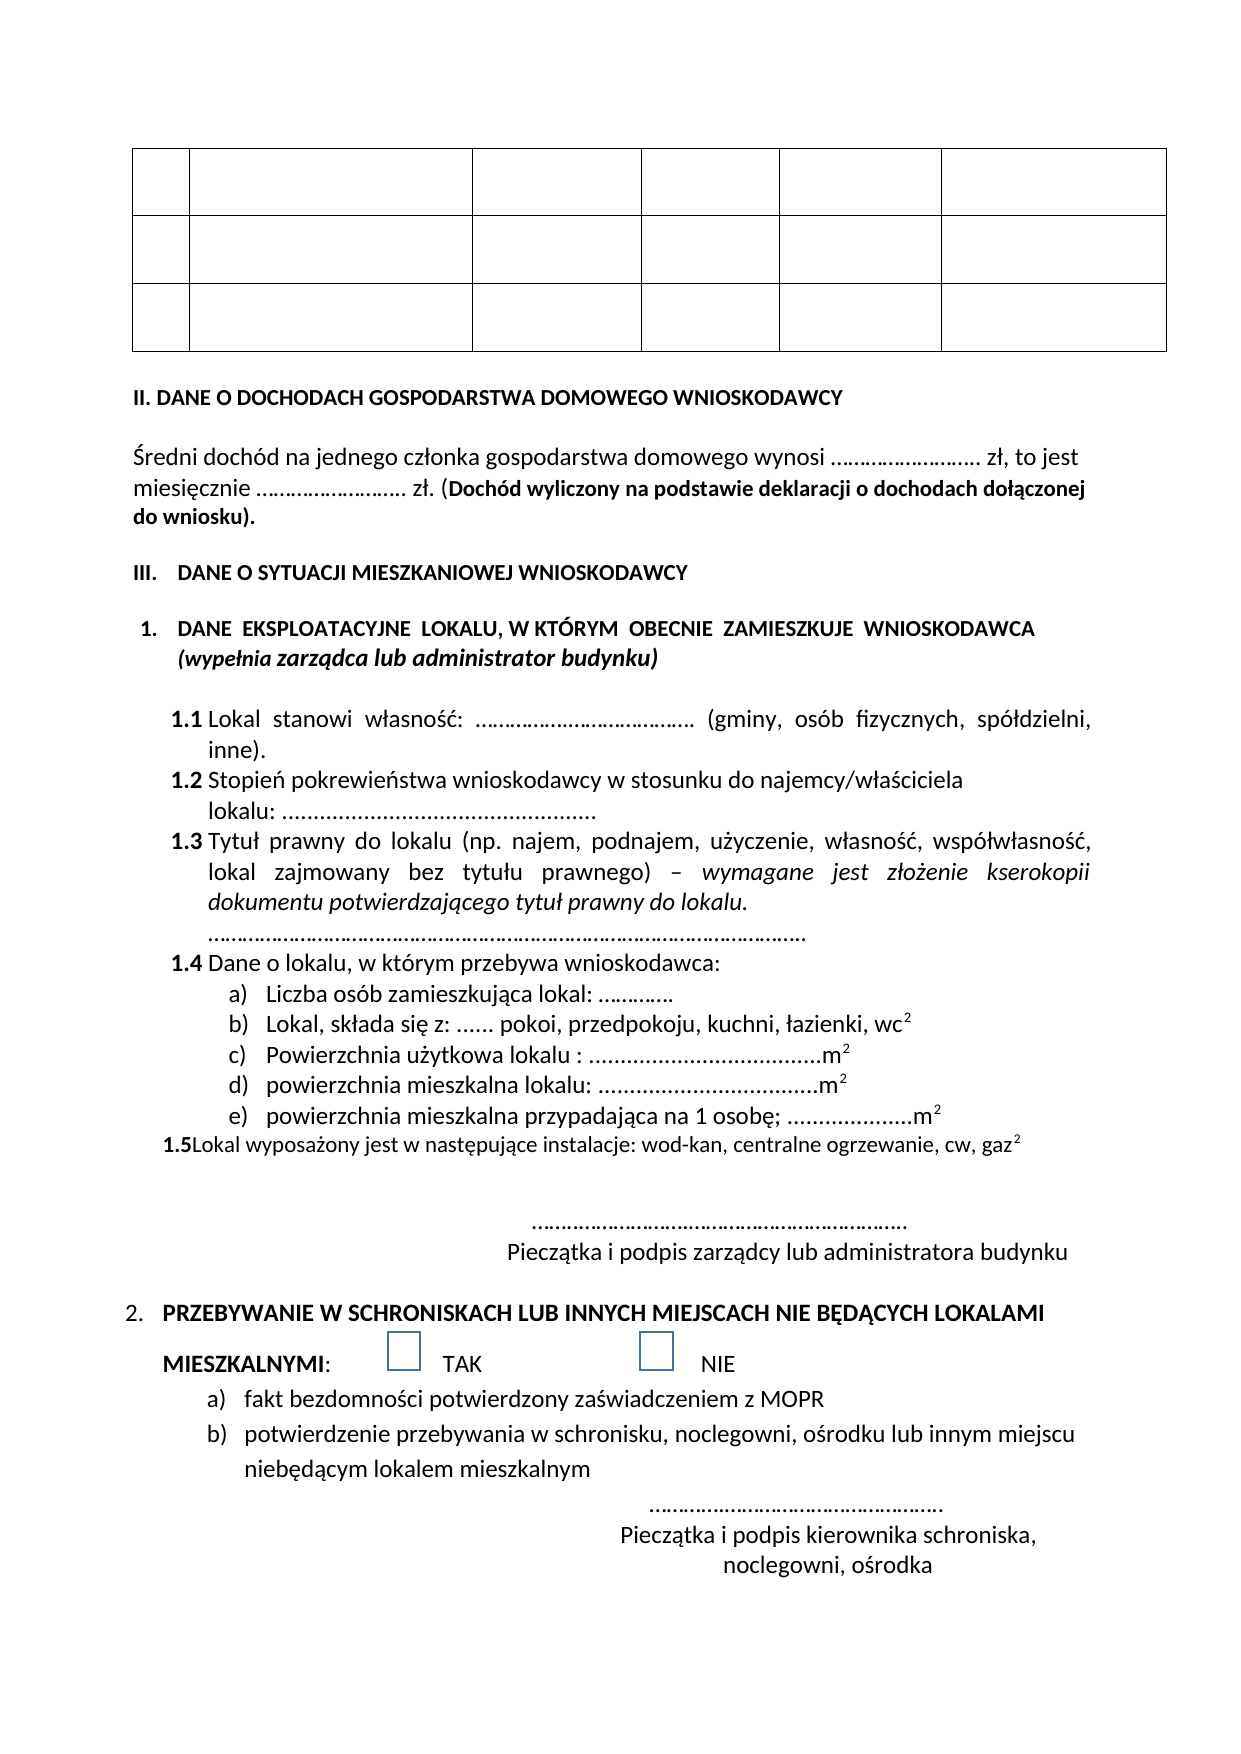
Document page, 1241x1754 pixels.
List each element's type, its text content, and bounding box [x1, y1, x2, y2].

list DANE O SYTUACJI MIESZKANIOWEJ WNIOSKODAWCY [133, 558, 1093, 586]
table_header [133, 149, 189, 215]
table_cell [942, 284, 1166, 351]
list Lokal stanowi własność: …………….…………………. (gminy, osób fizycznych, spółdzielni, inne). [170, 703, 1093, 764]
list Stopień pokrewieństwa wnioskodawcy w stosunku do najemcy/właściciela lokalu: .................................................. [170, 764, 1093, 825]
text II. DANE O DOCHODACH GOSPODARSTWA DOMOWEGO WNIOSKODAWCY [133, 383, 1093, 411]
table_header [190, 149, 472, 215]
table_cell [190, 284, 472, 351]
list powierzchnia mieszkalna lokalu: ...................................m2 [228, 1069, 1093, 1100]
list Pieczątka i podpis kierownika schroniska, [620, 1519, 1093, 1549]
list noclegowni, ośrodka [620, 1549, 1093, 1580]
table_cell [473, 284, 641, 351]
text ……..……………….……………………………….. [532, 1177, 1093, 1236]
list Lokal, składa się z: ...... pokoi, przedpokoju, kuchni, łazienki, wc2 [228, 1008, 1093, 1039]
text 1.5Lokal wyposażony jest w następujące instalacje: wod-kan, centralne ogrzewanie, cw, gaz2 [162, 1131, 1093, 1159]
table_header [780, 149, 941, 215]
table_cell [780, 216, 941, 283]
table_cell [942, 216, 1166, 283]
text Pieczątka i podpis zarządcy lub administratora budynku [354, 1236, 1093, 1267]
list ………………………………………………………………………………………….. [208, 917, 1093, 947]
table_cell [190, 216, 472, 283]
list DANE EKSPLOATACYJNE LOKALU, W KTÓRYM OBECNIE ZAMIESZKUJE WNIOSKODAWCA (wypełnia zarządca lub administrator budynku) [140, 614, 1093, 673]
list ………….……………………………….. [620, 1488, 1093, 1519]
list Powierzchnia użytkowa lokalu : .....................................m2 [228, 1039, 1093, 1069]
list Liczba osób zamieszkująca lokal: …………. [228, 978, 1093, 1008]
list powierzchnia mieszkalna przypadająca na 1 osobę; ....................m2 [228, 1100, 1093, 1131]
table_cell [642, 216, 779, 283]
table_cell [133, 284, 189, 351]
table_cell [473, 216, 641, 283]
text Średni dochód na jednego członka gospodarstwa domowego wynosi …………………….. zł, to jest miesięcznie …………………….. zł. (Dochód wyliczony na podstawie deklaracji o dochodach dołączonej do wniosku). [133, 441, 1093, 530]
table_cell [642, 284, 779, 351]
table_cell [780, 284, 941, 351]
table_header [473, 149, 641, 215]
list Dane o lokalu, w którym przebywa wnioskodawca: [170, 947, 1093, 978]
list Tytuł prawny do lokalu (np. najem, podnajem, użyczenie, własność, współwłasność, lokal zajmowany bez tytułu prawnego) – wymagane jest złożenie kserokopii dokumentu potwierdzającego tytuł prawny do lokalu. [170, 825, 1093, 917]
table_header [642, 149, 779, 215]
table_cell [133, 216, 189, 283]
list fakt bezdomności potwierdzony zaświadczeniem z MOPR [207, 1383, 1093, 1414]
list potwierdzenie przebywania w schronisku, noclegowni, ośrodku lub innym miejscu niebędącym lokalem mieszkalnym [207, 1418, 1093, 1484]
list PRZEBYWANIE W SCHRONISKACH LUB INNYCH MIEJSCACH NIE BĘDĄCYCH LOKALAMI MIESZKALNYMI: TAK NIE [125, 1297, 1093, 1379]
table_header [942, 149, 1166, 215]
